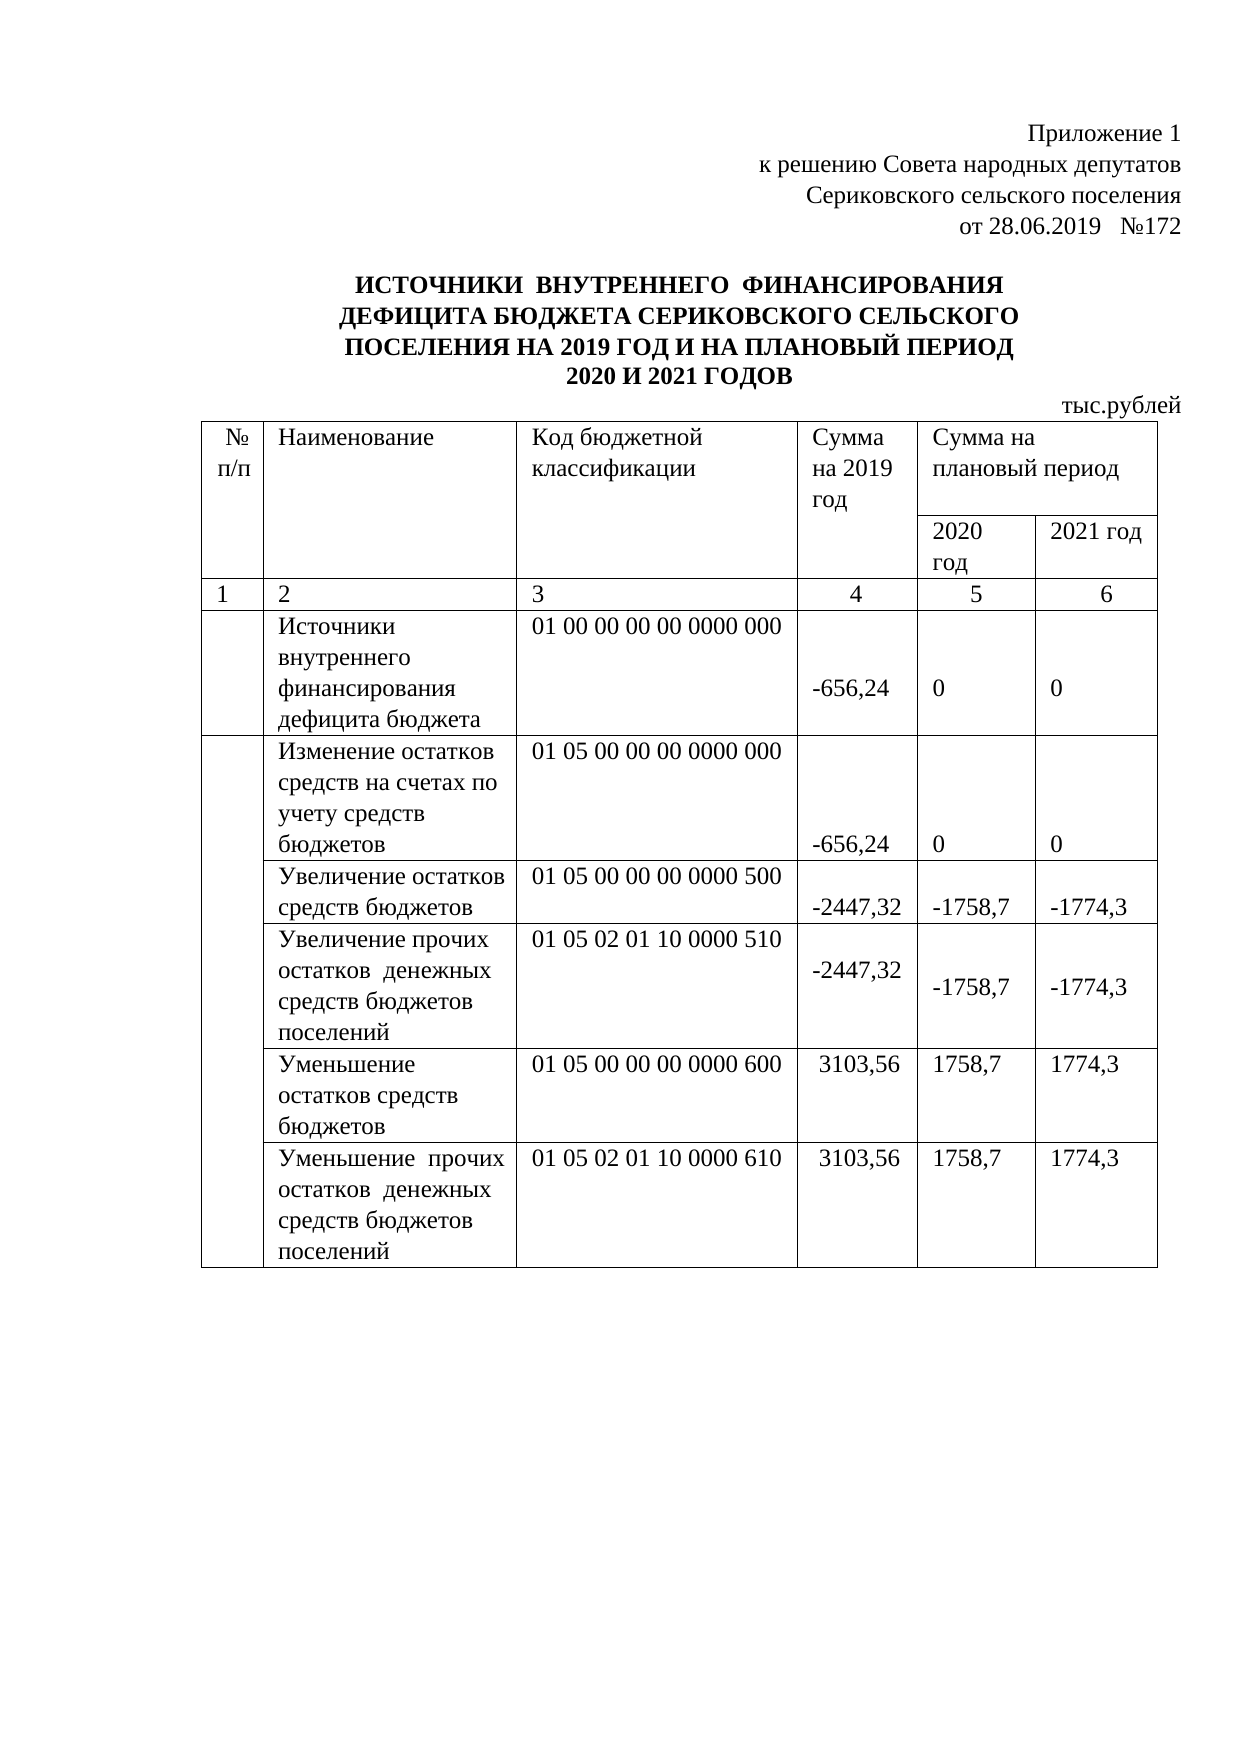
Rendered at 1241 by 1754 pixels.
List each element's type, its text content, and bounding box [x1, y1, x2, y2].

table_cell 2021 год [1036, 516, 1157, 578]
table_cell 1774,3 [1036, 1049, 1157, 1142]
table_cell [202, 611, 263, 735]
table_cell 01 00 00 00 00 0000 000 [517, 611, 797, 735]
table_cell 0 [918, 611, 1035, 735]
title ПОСЕЛЕНИЯ НА 2019 ГОД И НА ПЛАНОВЫЙ ПЕРИОД [177, 332, 1181, 361]
table_cell -1758,7 [918, 861, 1035, 923]
table_header Сумма на плановый период [918, 422, 1157, 515]
table_cell 1 [202, 579, 263, 610]
table_cell -1774,3 [1036, 924, 1157, 1048]
table_cell -656,24 [798, 611, 917, 735]
table_cell 5 [918, 579, 1035, 610]
table_cell 1774,3 [1036, 1143, 1157, 1267]
text ИСТОЧНИКИ ВНУТРЕННЕГО ФИНАНСИРОВАНИЯ [177, 270, 1181, 299]
table_cell 01 05 00 00 00 0000 500 [517, 861, 797, 923]
table_cell -1774,3 [1036, 861, 1157, 923]
text от 28.06.2019 №172 [177, 211, 1181, 240]
table_cell -2447,32 [798, 924, 917, 1048]
table_cell 1758,7 [918, 1143, 1035, 1267]
table_cell 01 05 00 00 00 0000 600 [517, 1049, 797, 1142]
text Сериковского сельского поселения [177, 180, 1181, 209]
table_cell Уменьшение прочих остатков денежных средств бюджетов поселений [264, 1143, 516, 1267]
table_cell 0 [1036, 736, 1157, 860]
table_header Наименование [264, 422, 516, 578]
table_cell 4 [798, 579, 917, 610]
table_cell 1758,7 [918, 1049, 1035, 1142]
table_header № п/п [202, 422, 263, 578]
table_cell Увеличение прочих остатков денежных средств бюджетов поселений [264, 924, 516, 1048]
table_cell Увеличение остатков средств бюджетов [264, 861, 516, 923]
table_cell Уменьшение остатков средств бюджетов [264, 1049, 516, 1142]
title 2020 И 2021 ГОДОВ [177, 361, 1181, 390]
table_cell Источники внутреннего финансирования дефицита бюджета [264, 611, 516, 735]
table_cell -1758,7 [918, 924, 1035, 1048]
text тыс.рублей [177, 390, 1181, 419]
table_cell 2020 год [918, 516, 1035, 578]
text ДЕФИЦИТА БЮДЖЕТА СЕРИКОВСКОГО СЕЛЬСКОГО [177, 301, 1181, 330]
table_cell 0 [1036, 611, 1157, 735]
table_cell -2447,32 [798, 861, 917, 923]
table_cell 01 05 00 00 00 0000 000 [517, 736, 797, 860]
table_cell 3103,56 [798, 1143, 917, 1267]
table_cell 01 05 02 01 10 0000 510 [517, 924, 797, 1048]
table_cell 6 [1036, 579, 1157, 610]
table_header Код бюджетной классификации [517, 422, 797, 578]
table_cell Изменение остатков средств на счетах по учету средств бюджетов [264, 736, 516, 860]
table_cell -656,24 [798, 736, 917, 860]
table_cell 3 [517, 579, 797, 610]
table_cell 2 [264, 579, 516, 610]
table_cell 01 05 02 01 10 0000 610 [517, 1143, 797, 1267]
table_cell [202, 736, 263, 1267]
text к решению Совета народных депутатов [177, 149, 1181, 178]
table_cell 0 [918, 736, 1035, 860]
table_header Сумма на 2019 год [798, 422, 917, 578]
table_cell 3103,56 [798, 1049, 917, 1142]
text Приложение 1 [177, 118, 1181, 147]
